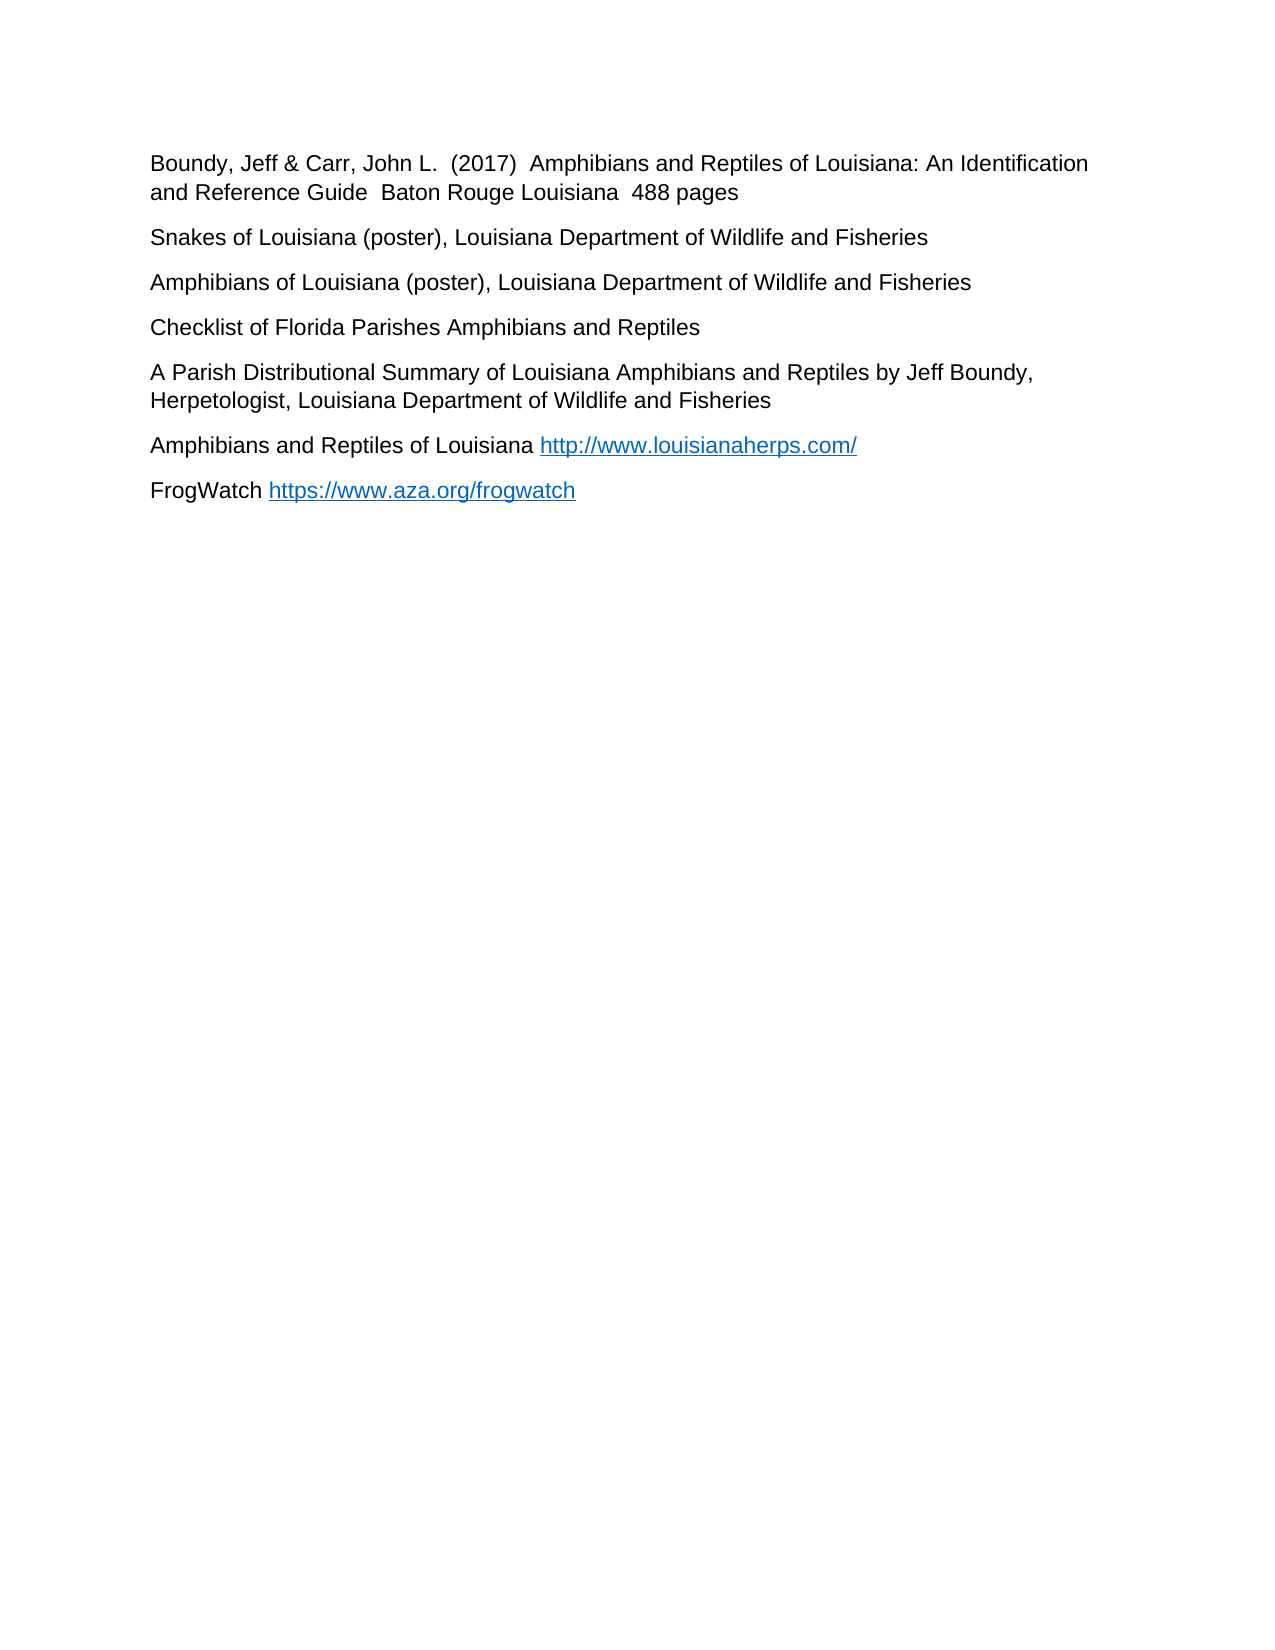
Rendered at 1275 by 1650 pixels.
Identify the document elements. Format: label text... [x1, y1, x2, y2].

text Boundy, Jeff & Carr, John L. (2017) Amphibians and Reptiles of Louisiana: An Identification and Reference Guide Baton Rouge Louisiana 488 pages [150, 150, 1125, 205]
text Amphibians and Reptiles of Louisiana http://www.louisianaherps.com/ [150, 432, 1125, 459]
text FrogWatch https://www.aza.org/frogwatch [150, 477, 1125, 504]
text Amphibians of Louisiana (poster), Louisiana Department of Wildlife and Fisheries [150, 269, 1125, 295]
text Checklist of Florida Parishes Amphibians and Reptiles [150, 314, 1125, 340]
text Snakes of Louisiana (poster), Louisiana Department of Wildlife and Fisheries [150, 223, 1125, 250]
text A Parish Distributional Summary of Louisiana Amphibians and Reptiles by Jeff Boundy, Herpetologist, Louisiana Department of Wildlife and Fisheries [150, 359, 1125, 414]
